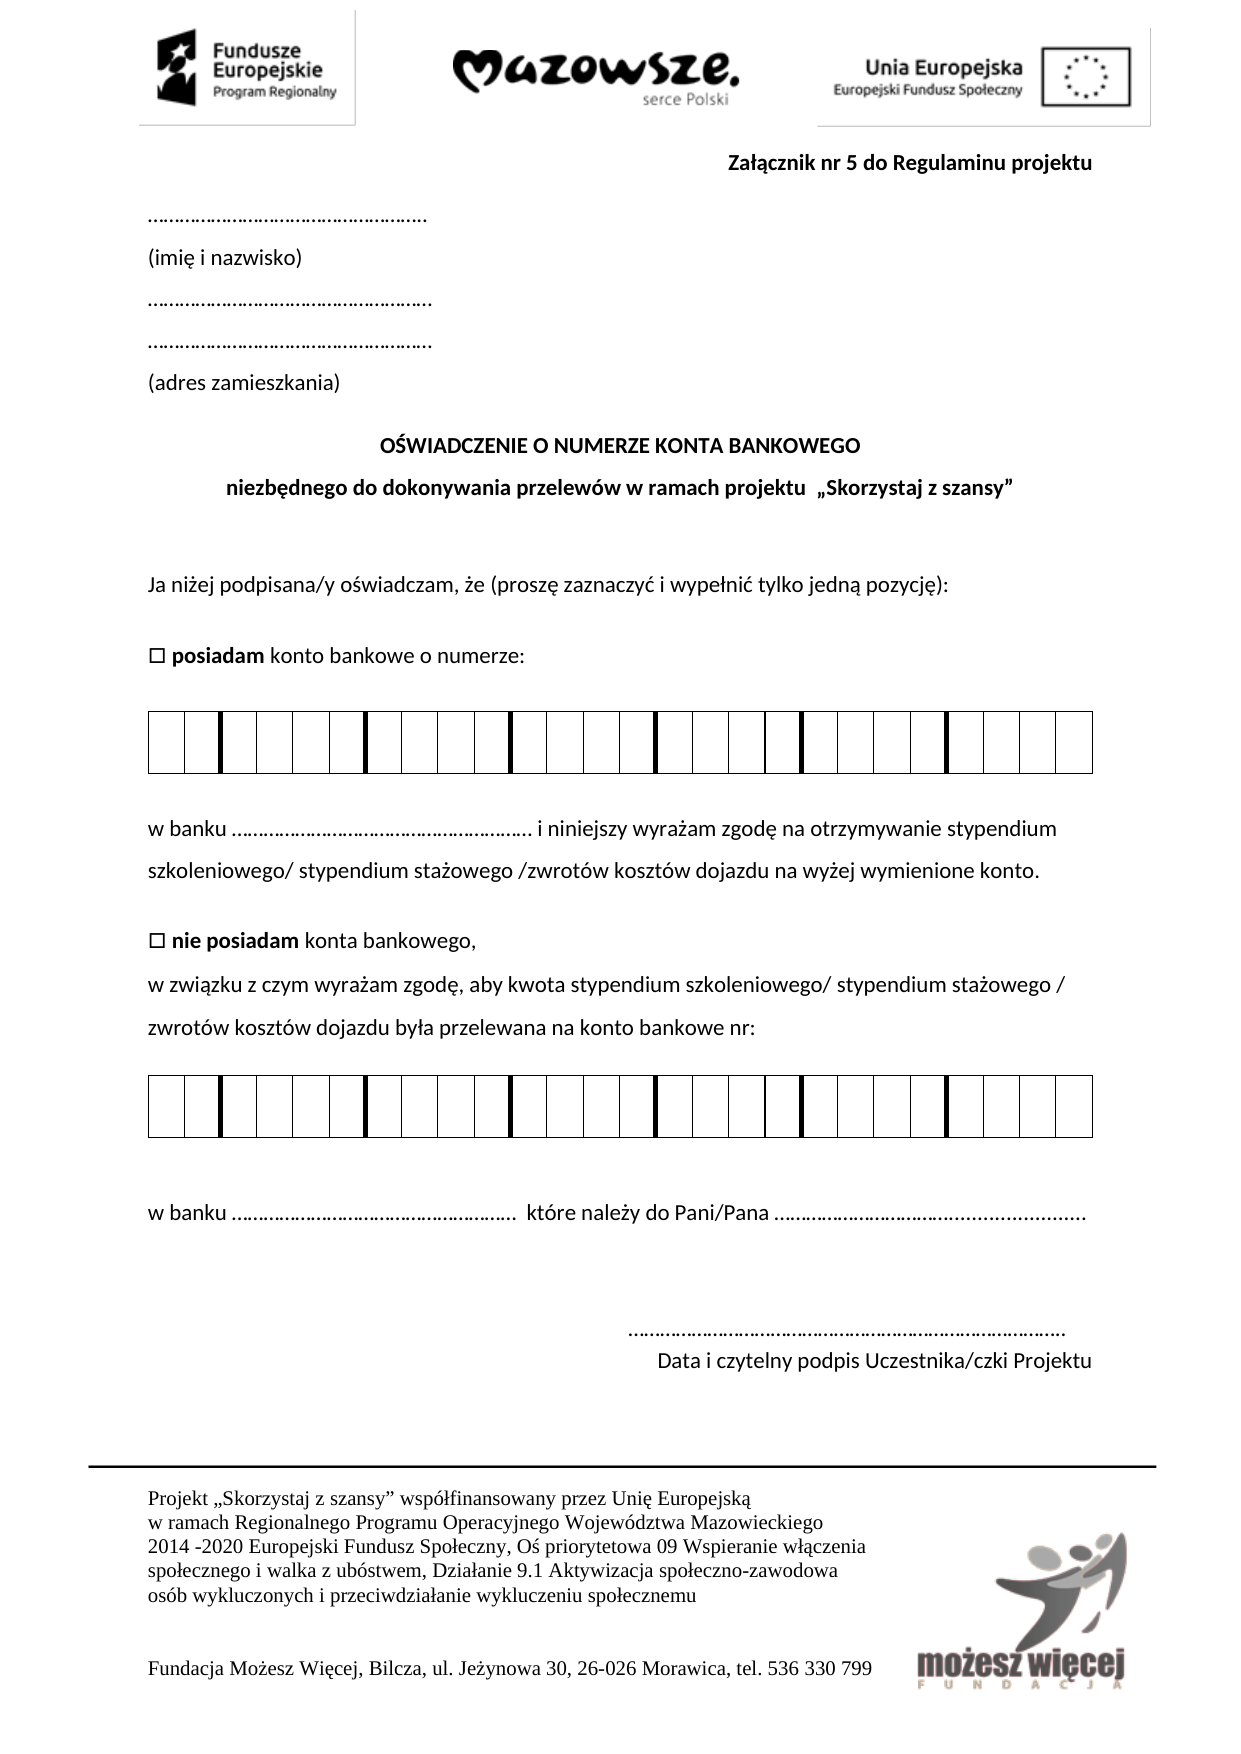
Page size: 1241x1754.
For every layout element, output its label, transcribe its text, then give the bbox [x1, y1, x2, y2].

picture [917, 1525, 1139, 1690]
picture [453, 50, 741, 107]
table_header [658, 712, 692, 772]
table_header [729, 712, 764, 772]
table_header [620, 1076, 653, 1137]
text □ nie posiadam konta bankowego, w związku z czym wyrażam zgodę, aby kwota stypendium szkoleniowego/ stypendium stażowego / zwrotów kosztów dojazdu była przelewana na konto bankowe nr: [148, 918, 1093, 1041]
text w banku ……………………………………………… które należy do Pani/Pana ……………………………........................ [148, 1198, 1093, 1226]
table_header [693, 712, 728, 772]
picture [139, 10, 357, 127]
picture [817, 28, 1153, 128]
table_header [984, 1076, 1019, 1137]
table_header [984, 712, 1019, 772]
table_header [766, 712, 799, 772]
table_header [149, 712, 184, 772]
table_header [368, 1076, 401, 1137]
table_header [804, 1076, 837, 1137]
table_header [257, 712, 292, 772]
table_header [1056, 712, 1092, 772]
table_header [1056, 1076, 1092, 1137]
table_header [293, 712, 329, 772]
table_header [185, 712, 218, 772]
table_header [1020, 712, 1055, 772]
table_header [658, 1076, 692, 1137]
table_header [223, 712, 256, 772]
table_header [513, 712, 546, 772]
table_header [475, 1076, 508, 1137]
table_header [949, 712, 983, 772]
table_header [402, 712, 437, 772]
table_header [766, 1076, 799, 1137]
table_header [475, 712, 508, 772]
table_header [293, 1076, 329, 1137]
table_header [330, 712, 363, 772]
table_header [838, 712, 873, 772]
table_header [949, 1076, 983, 1137]
table_header [874, 712, 910, 772]
text w banku ………………………………………………… i niniejszy wyrażam zgodę na otrzymywanie stypendium szkoleniowego/ stypendium stażowego /zwrotów kosztów dojazdu na wyżej wymienione konto. [148, 774, 1093, 884]
table_header [584, 1076, 619, 1137]
table_header [693, 1076, 728, 1137]
table_header [547, 712, 583, 772]
text OŚWIADCZENIE O NUMERZE KONTA BANKOWEGO niezbędnego do dokonywania przelewów w ramach projektu „Skorzystaj z szansy” [148, 431, 1093, 537]
table_header [911, 1076, 944, 1137]
table_header [729, 1076, 764, 1137]
table_header [330, 1076, 363, 1137]
table_header [1020, 1076, 1055, 1137]
table_header [838, 1076, 873, 1137]
table_header [804, 712, 837, 772]
table_header [368, 712, 401, 772]
table_header [402, 1076, 437, 1137]
text …………………………………………….. (imię i nazwisko) ……………………………………………… ……………………………………………… (adres zamieszkania) [148, 201, 1093, 397]
text ……………………………………………………………………….. Data i czytelny podpis Uczestnika/czki Projektu [148, 1314, 1093, 1374]
text □ posiadam konto bankowe o numerze: [148, 633, 1093, 671]
table_header [438, 712, 474, 772]
text Ja niżej podpisana/y oświadczam, że (proszę zaznaczyć i wypełnić tylko jedną pozycję): [148, 570, 1093, 598]
table_header [620, 712, 653, 772]
table_header [513, 1076, 546, 1137]
table_header [223, 1076, 256, 1137]
table_header [149, 1076, 184, 1137]
table_header [547, 1076, 583, 1137]
table_header [185, 1076, 218, 1137]
text Załącznik nr 5 do Regulaminu projektu [148, 148, 1093, 176]
table_header [257, 1076, 292, 1137]
table_header [874, 1076, 910, 1137]
table_header [438, 1076, 474, 1137]
table_header [911, 712, 944, 772]
table_header [584, 712, 619, 772]
